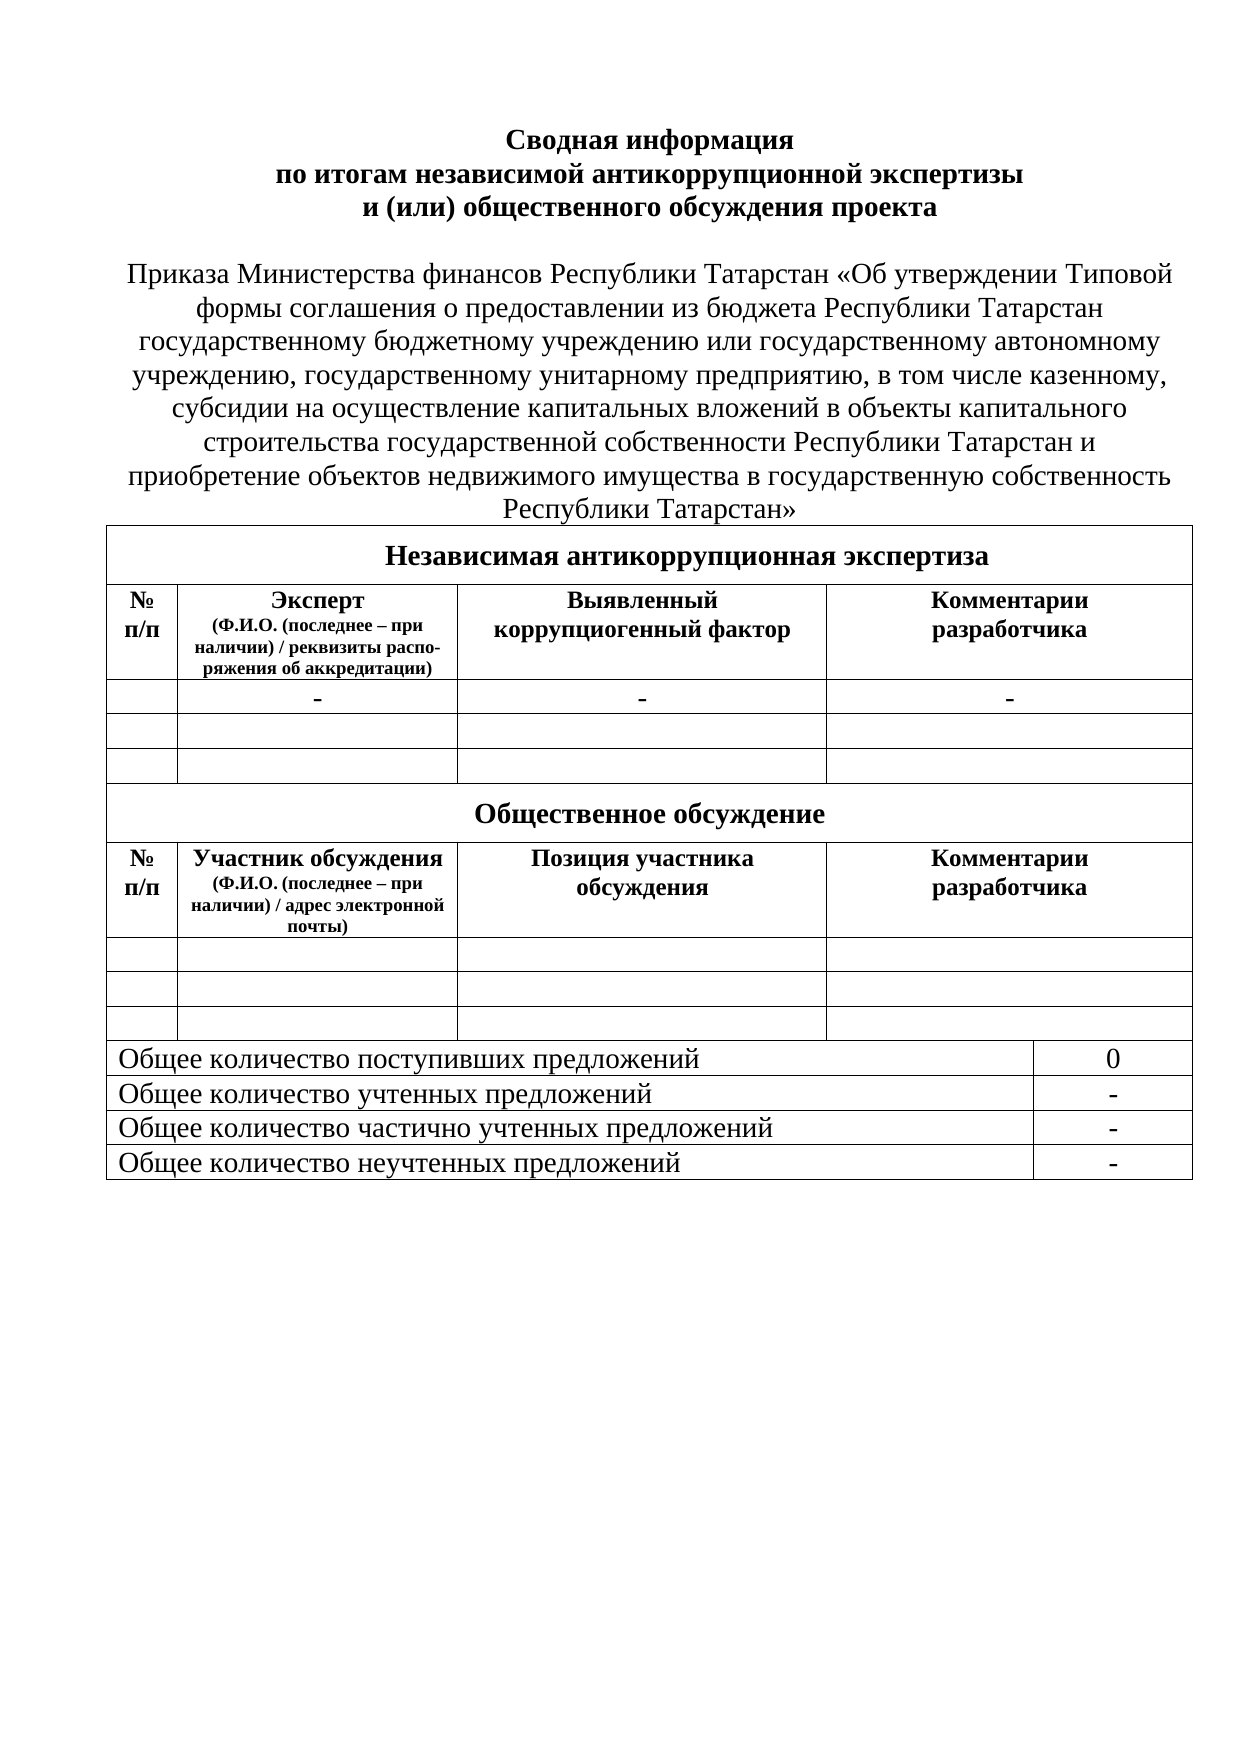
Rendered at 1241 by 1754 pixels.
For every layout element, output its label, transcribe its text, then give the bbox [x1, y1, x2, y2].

table_cell № п/п [107, 585, 177, 679]
table_cell [178, 972, 457, 1006]
table_cell Комментарии разработчика [827, 843, 1192, 937]
table_cell Общее количество частично учтенных предложений [107, 1111, 1033, 1144]
table_cell [458, 972, 826, 1006]
table_cell [107, 714, 177, 748]
table_cell [827, 749, 1192, 782]
table_cell Общее количество поступивших предложений [107, 1041, 1033, 1075]
table_cell - [1034, 1076, 1192, 1109]
table_cell - [458, 680, 826, 713]
table_cell [458, 938, 826, 971]
table_cell № п/п [107, 843, 177, 937]
text Приказа Министерства финансов Республики Татарстан «Об утверждении Типовой формы соглашения о предоставлении из бюджета Республики Татарстан государственному бюджетному учреждению или государственному автономному учреждению, государственному унитарному предприятию, в том числе казенному, субсидии на осуществление капитальных вложений в объекты капитального строительства государственной собственности Республики Татарстан и приобретение объектов недвижимого имущества в государственную собственность Республики Татарстан» [118, 256, 1181, 525]
table_cell [107, 749, 177, 782]
table_cell [178, 1007, 457, 1040]
table_cell Комментарии разработчика [827, 585, 1192, 679]
table_cell [458, 714, 826, 748]
table_cell - [1034, 1111, 1192, 1144]
table_header Независимая антикоррупционная экспертиза [107, 526, 1192, 584]
text и (или) общественного обсуждения проекта [118, 189, 1181, 223]
table_cell Выявленный коррупциогенный фактор [458, 585, 826, 679]
table_cell Общественное обсуждение [107, 784, 1192, 842]
table_cell [178, 714, 457, 748]
table_cell - [827, 680, 1192, 713]
table_cell [178, 938, 457, 971]
table_cell [107, 1007, 177, 1040]
table_cell [458, 749, 826, 782]
table_cell [827, 714, 1192, 748]
table_cell [827, 938, 1192, 971]
table_cell [107, 972, 177, 1006]
table_cell [107, 680, 177, 713]
table_cell Позиция участника обсуждения [458, 843, 826, 937]
table_cell - [178, 680, 457, 713]
table_cell Участник обсуждения (Ф.И.О. (последнее – при наличии) / адрес электронной почты) [178, 843, 457, 937]
table_cell Общее количество неучтенных предложений [107, 1145, 1033, 1179]
table_cell - [1034, 1145, 1192, 1179]
table_cell [107, 938, 177, 971]
table_cell [458, 1007, 826, 1040]
table_cell Эксперт (Ф.И.О. (последнее – при наличии) / реквизиты распо- ряжения об аккредитации) [178, 585, 457, 679]
table_cell Общее количество учтенных предложений [107, 1076, 1033, 1109]
text по итогам независимой антикоррупционной экспертизы [118, 156, 1181, 189]
table_cell [827, 1007, 1192, 1040]
table_cell [178, 749, 457, 782]
table_cell 0 [1034, 1041, 1192, 1075]
text Сводная информация [118, 122, 1181, 156]
table_cell [827, 972, 1192, 1006]
